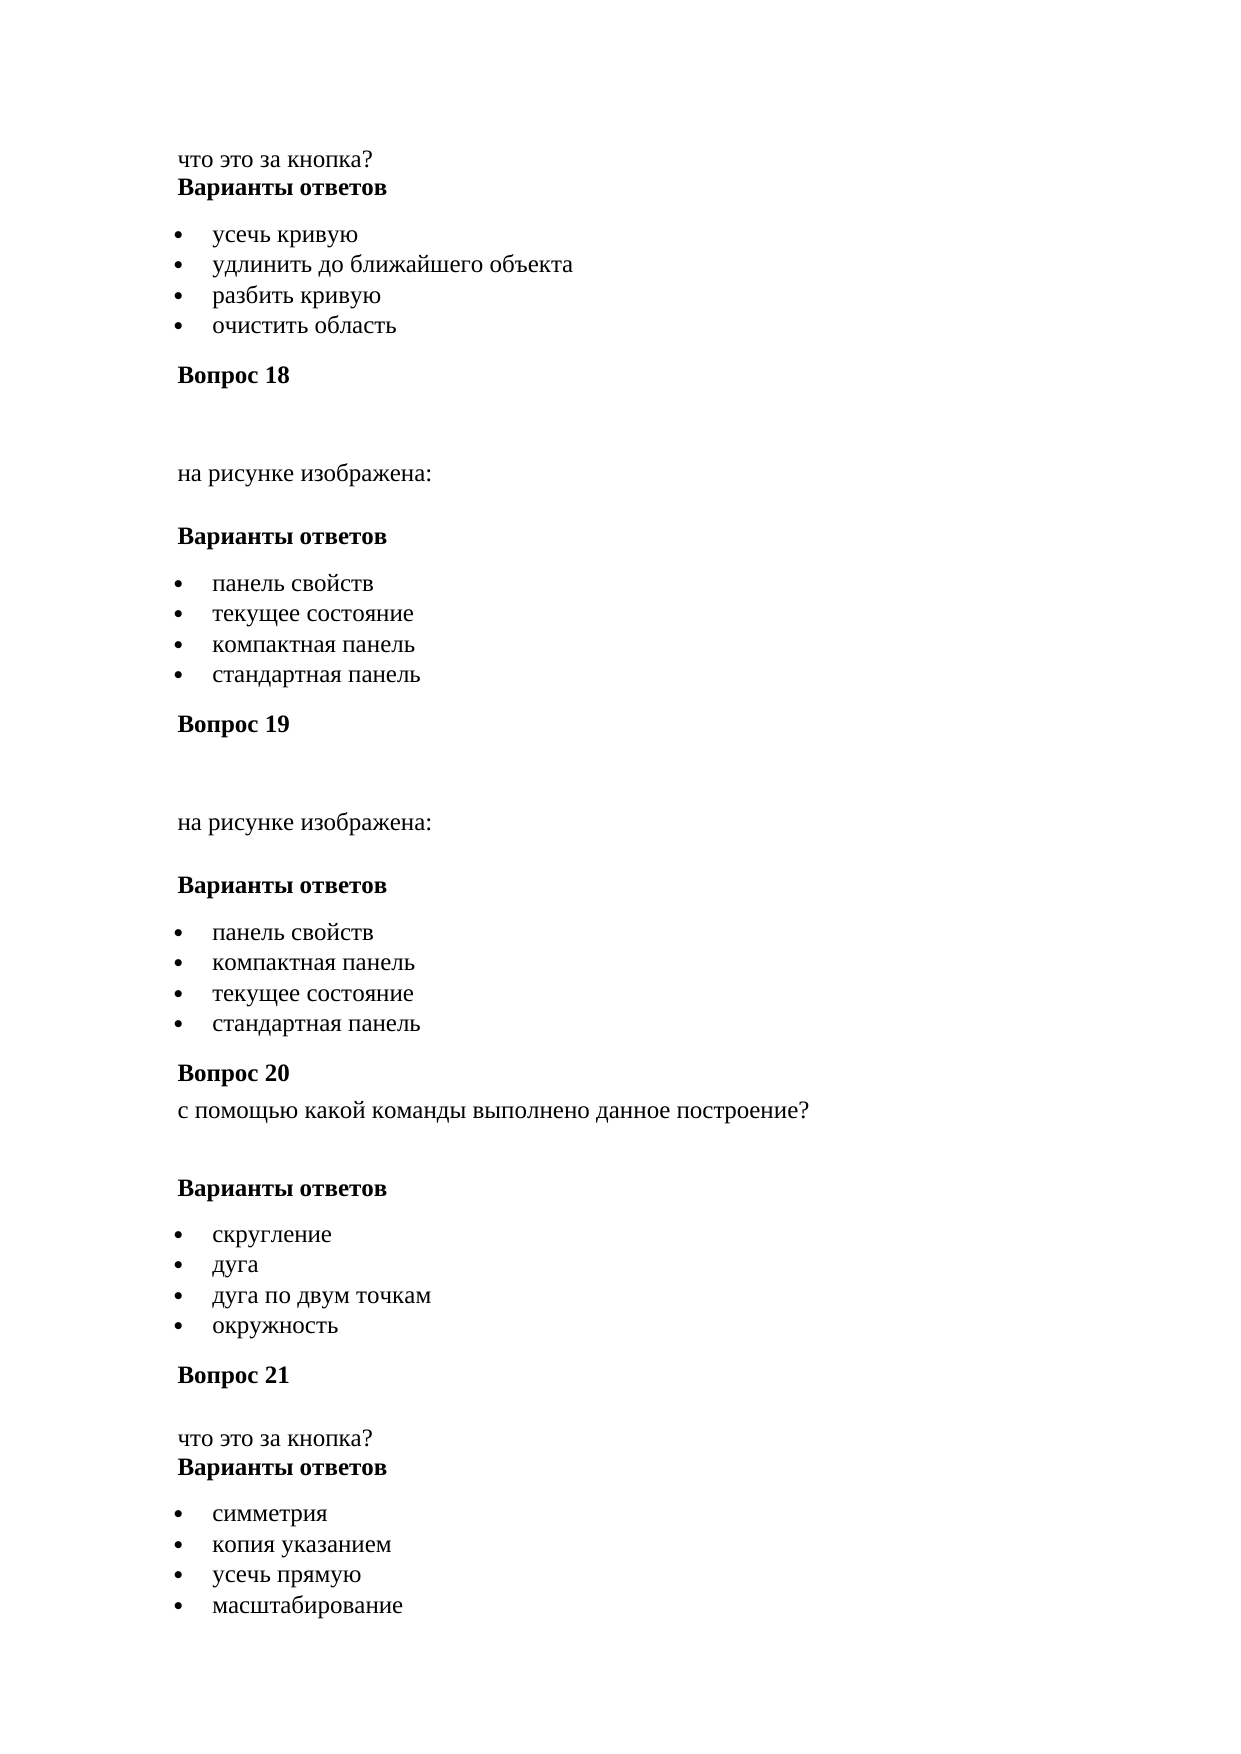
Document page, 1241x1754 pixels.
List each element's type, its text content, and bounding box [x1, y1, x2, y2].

list компактная панель [174, 947, 1152, 976]
list очистить область [174, 310, 1152, 339]
text Вопрос 20 [177, 1058, 1152, 1086]
text что это за кнопка? [177, 118, 1152, 172]
list усечь кривую [174, 219, 1152, 247]
text Варианты ответов [177, 1173, 1152, 1202]
text Варианты ответов [177, 172, 1152, 201]
list текущее состояние [174, 598, 1152, 627]
list панель свойств [174, 568, 1152, 596]
text Варианты ответов [177, 521, 1152, 550]
text Вопрос 18 [177, 360, 1152, 388]
text Вопрос 19 [177, 709, 1152, 737]
text на рисунке изображена: [177, 746, 1152, 836]
text с помощью какой команды выполнено данное построение? [177, 1095, 1152, 1124]
text Вопрос 21 [177, 1360, 1152, 1389]
list усечь прямую [174, 1559, 1152, 1588]
text Варианты ответов [177, 1452, 1152, 1481]
list скругление [174, 1219, 1152, 1248]
list удлинить до ближайшего объекта [174, 249, 1152, 278]
list копия указанием [174, 1529, 1152, 1557]
list стандартная панель [174, 1008, 1152, 1037]
text Варианты ответов [177, 870, 1152, 899]
list стандартная панель [174, 659, 1152, 688]
list разбить кривую [174, 280, 1152, 308]
list дуга по двум точкам [174, 1280, 1152, 1309]
list симметрия [174, 1498, 1152, 1527]
list масштабирование [174, 1590, 1152, 1618]
list панель свойств [174, 917, 1152, 945]
text на рисунке изображена: [177, 397, 1152, 487]
list компактная панель [174, 629, 1152, 657]
text что это за кнопка? [177, 1398, 1152, 1452]
list окружность [174, 1311, 1152, 1339]
list текущее состояние [174, 978, 1152, 1006]
list дуга [174, 1249, 1152, 1278]
